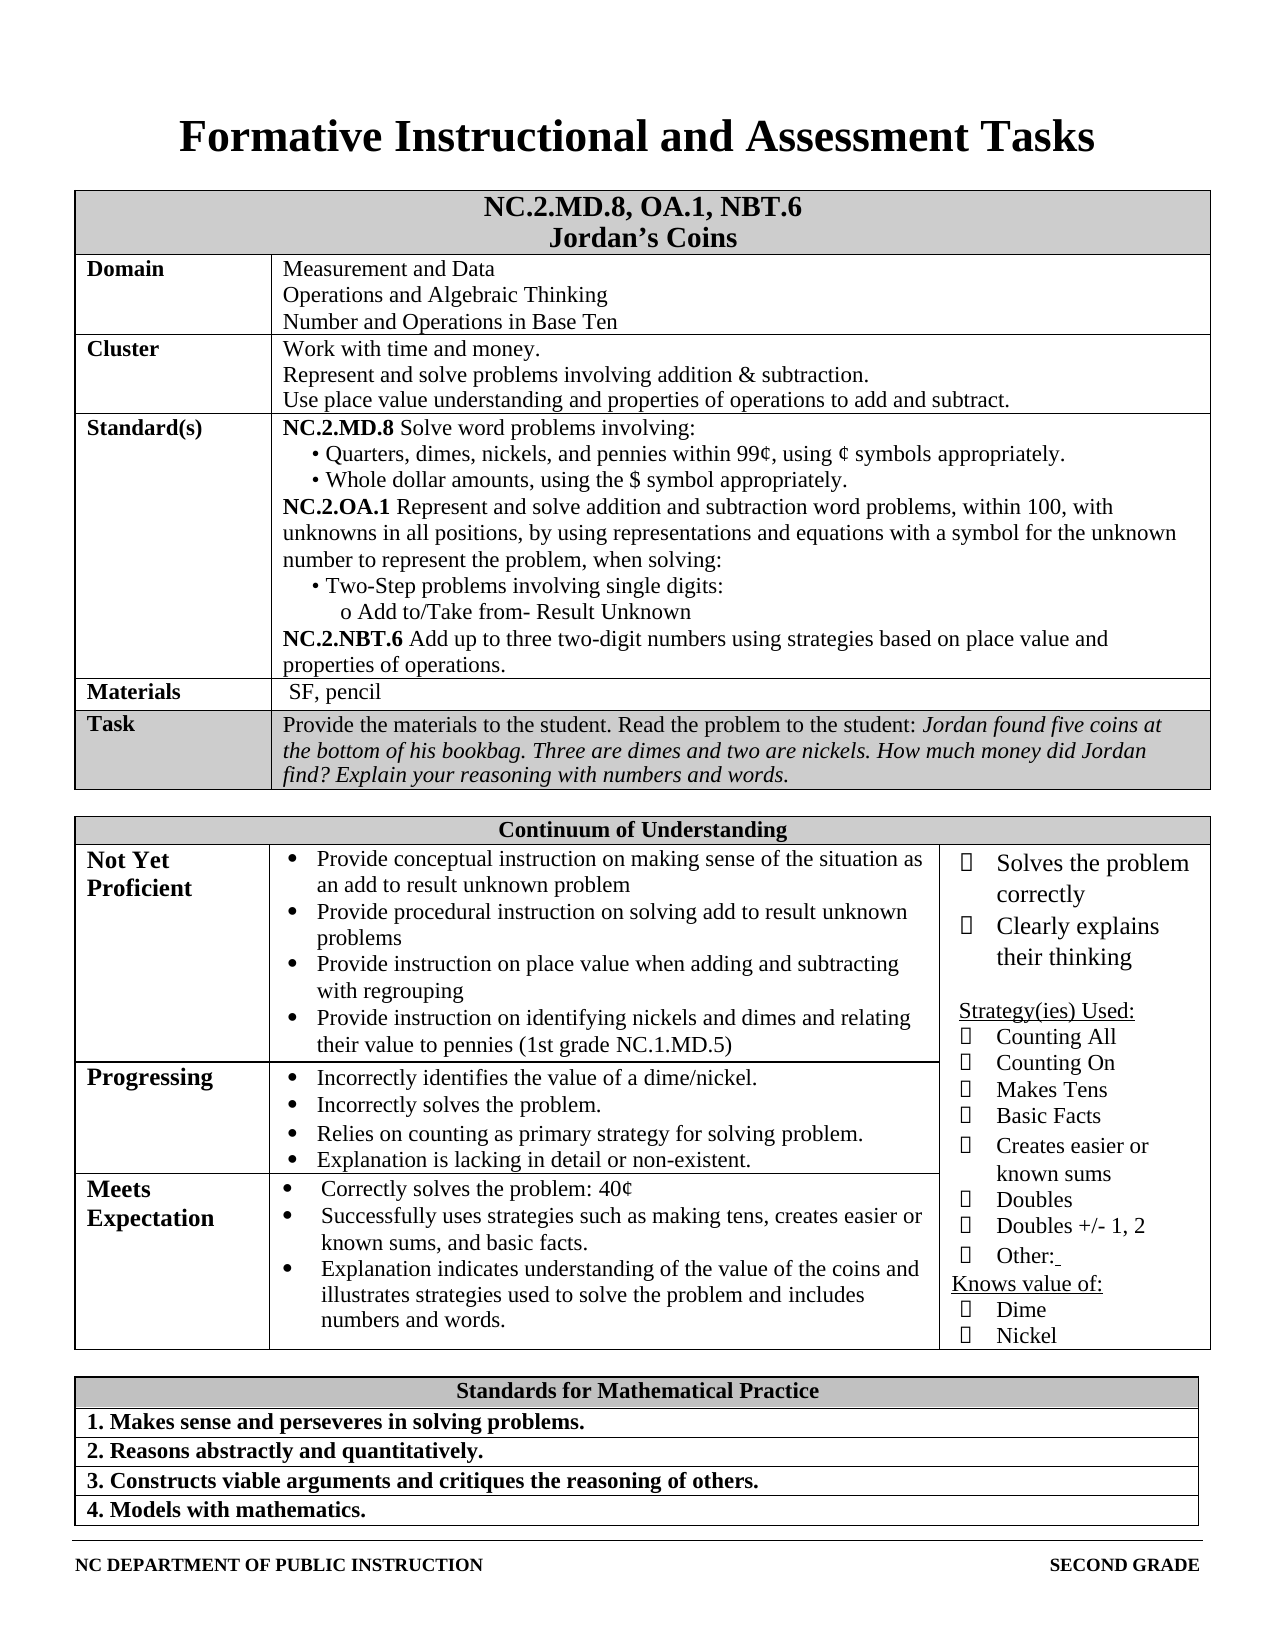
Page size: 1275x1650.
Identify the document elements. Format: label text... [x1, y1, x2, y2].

table_cell NC.2.MD.8 Solve word problems involving: Quarters, dimes, nickels, and pennies within 99¢, using ¢ symbols appropriately. Whole dollar amounts, using the $ symbol appropriately. NC.2.OA.1 Represent and solve addition and subtraction word problems, within 100, with unknowns in all positions, by using representations and equations with a symbol for the unknown number to represent the problem, when solving: Two-Step problems involving single digits: o Add to/Take from- Result Unknown NC.2.NBT.6 Add up to three two-digit numbers using strategies based on place value and properties of operations. [272, 414, 1210, 678]
table_cell 4. Models with mathematics. [76, 1496, 1198, 1525]
table_cell Correctly solves the problem: 40¢ Successfully uses strategies such as making tens, creates easier or known sums, and basic facts. Explanation indicates understanding of the value of the coins and illustrates strategies used to solve the problem and includes numbers and words. [270, 1174, 939, 1349]
table_cell 2. Reasons abstractly and quantitatively. [76, 1438, 1198, 1466]
table_cell Measurement and Data Operations and Algebraic Thinking Number and Operations in Base Ten [272, 255, 1210, 334]
table_cell Incorrectly identifies the value of a dime/nickel. Incorrectly solves the problem. Relies on counting as primary strategy for solving problem. Explanation is lacking in detail or non-existent. [270, 1063, 939, 1173]
table_cell SF, pencil [272, 679, 1210, 710]
table_header Standards for Mathematical Practice [76, 1378, 1198, 1407]
table_cell Not Yet Proficient [76, 845, 269, 1061]
table_cell 1. Makes sense and perseveres in solving problems. [76, 1409, 1198, 1437]
table_cell Provide the materials to the student. Read the problem to the student: Jordan found five coins at the bottom of his bookbag. Three are dimes and two are nickels. How much money did Jordan find? Explain your reasoning with numbers and words. [272, 711, 1210, 789]
table_cell 3. Constructs viable arguments and critiques the reasoning of others. [76, 1467, 1198, 1495]
table_cell Work with time and money. Represent and solve problems involving addition & subtraction. Use place value understanding and properties of operations to add and subtract. [272, 335, 1210, 413]
table_header Continuum of Understanding [76, 817, 1210, 844]
table_cell Domain [76, 255, 271, 334]
table_cell Meets Expectation [76, 1174, 269, 1349]
table_cell Standard(s) [76, 414, 271, 678]
table_cell Solves the problem correctly Clearly explains their thinking Strategy(ies) Used: Counting All Counting On Makes Tens Basic Facts Creates easier or known sums Doubles Doubles +/- 1, 2 Other: Knows value of: Dime Nickel [940, 845, 1210, 1349]
table_cell Provide conceptual instruction on making sense of the situation as an add to result unknown problem Provide procedural instruction on solving add to result unknown problems Provide instruction on place value when adding and subtracting with regrouping Provide instruction on identifying nickels and dimes and relating their value to pennies (1st grade NC.1.MD.5) [270, 845, 939, 1061]
table_cell Progressing [76, 1063, 269, 1173]
table_header NC.2.MD.8, OA.1, NBT.6 Jordan’s Coins [76, 191, 1210, 254]
table_cell Cluster [76, 335, 271, 413]
table_cell Task [76, 711, 271, 789]
table_cell Materials [76, 679, 271, 710]
